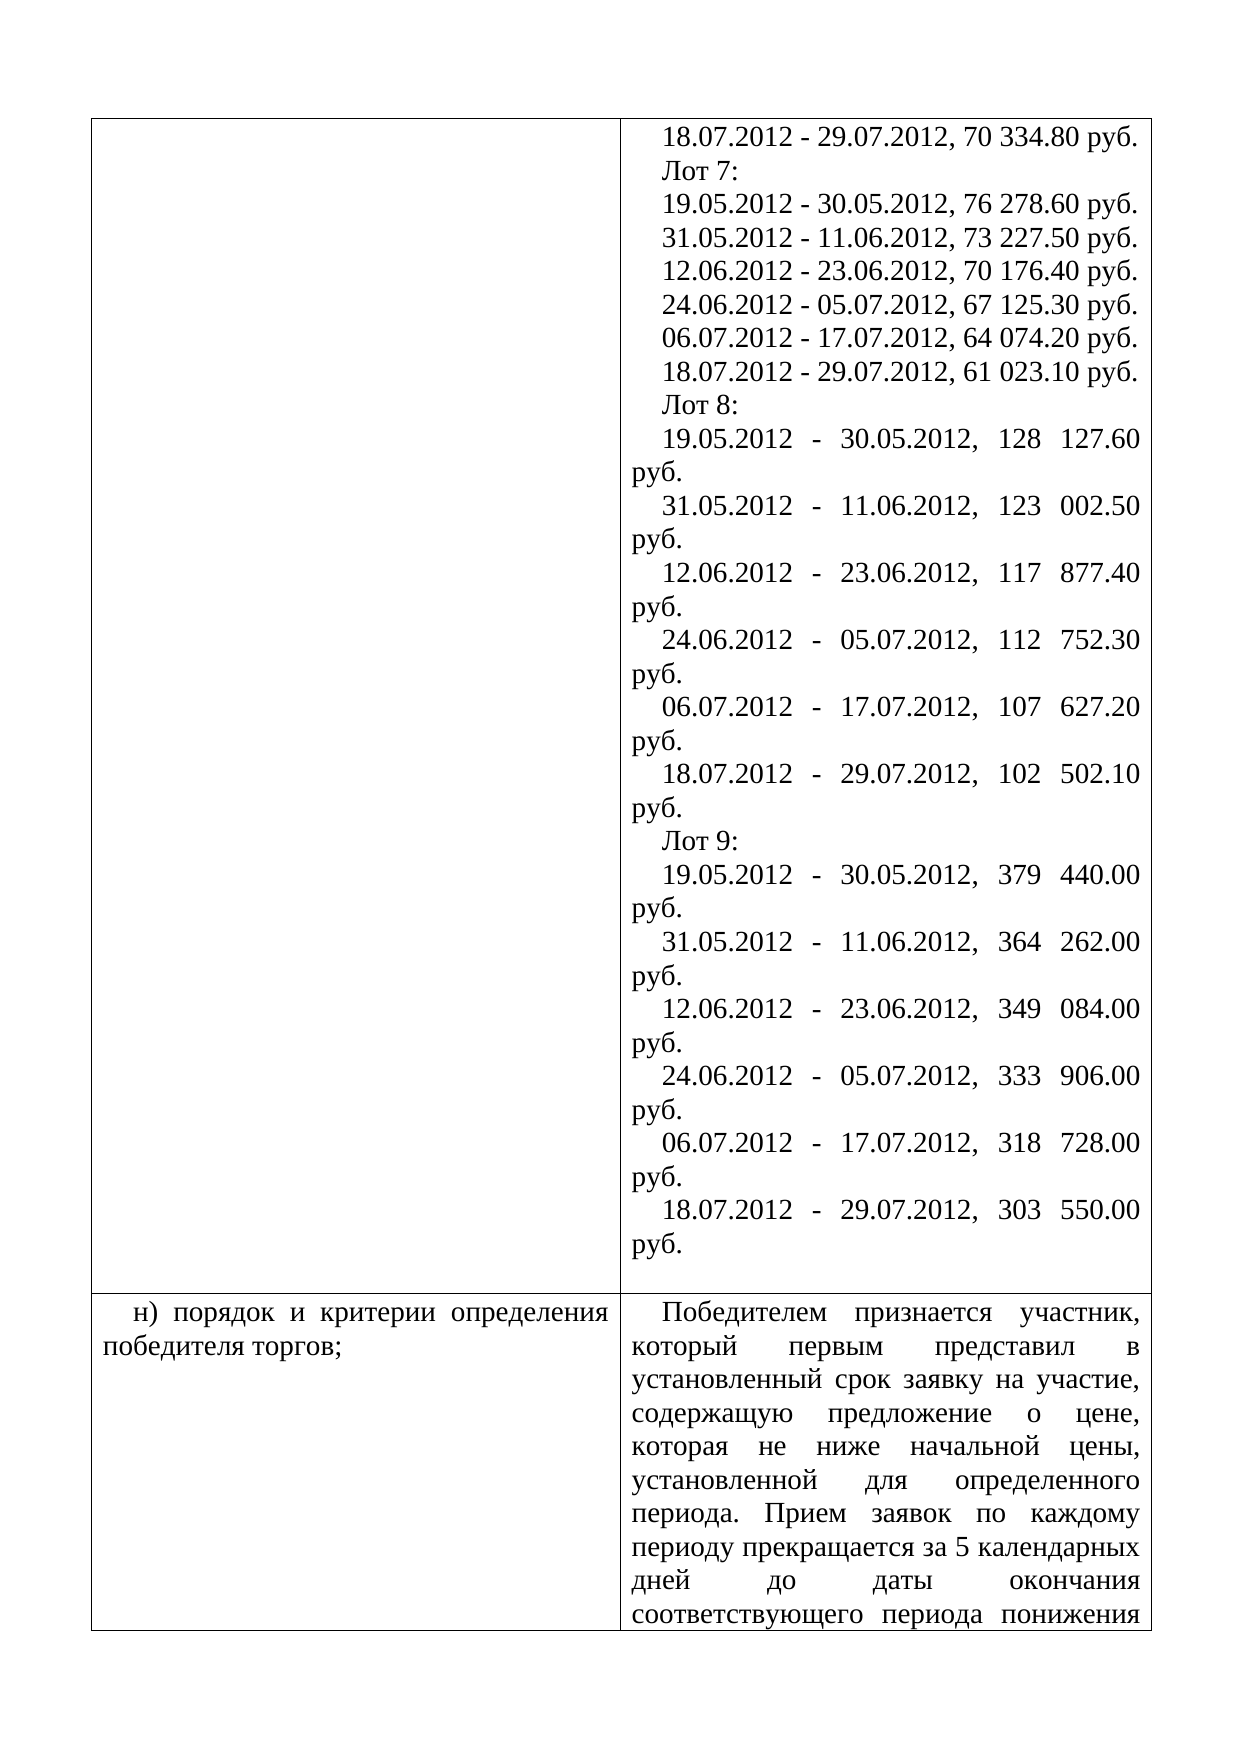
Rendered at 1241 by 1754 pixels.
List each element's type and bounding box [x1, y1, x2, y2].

table_cell [92, 119, 620, 1293]
table_cell [92, 1294, 620, 1629]
table_cell [621, 1294, 1151, 1629]
table_cell [621, 119, 1151, 1293]
